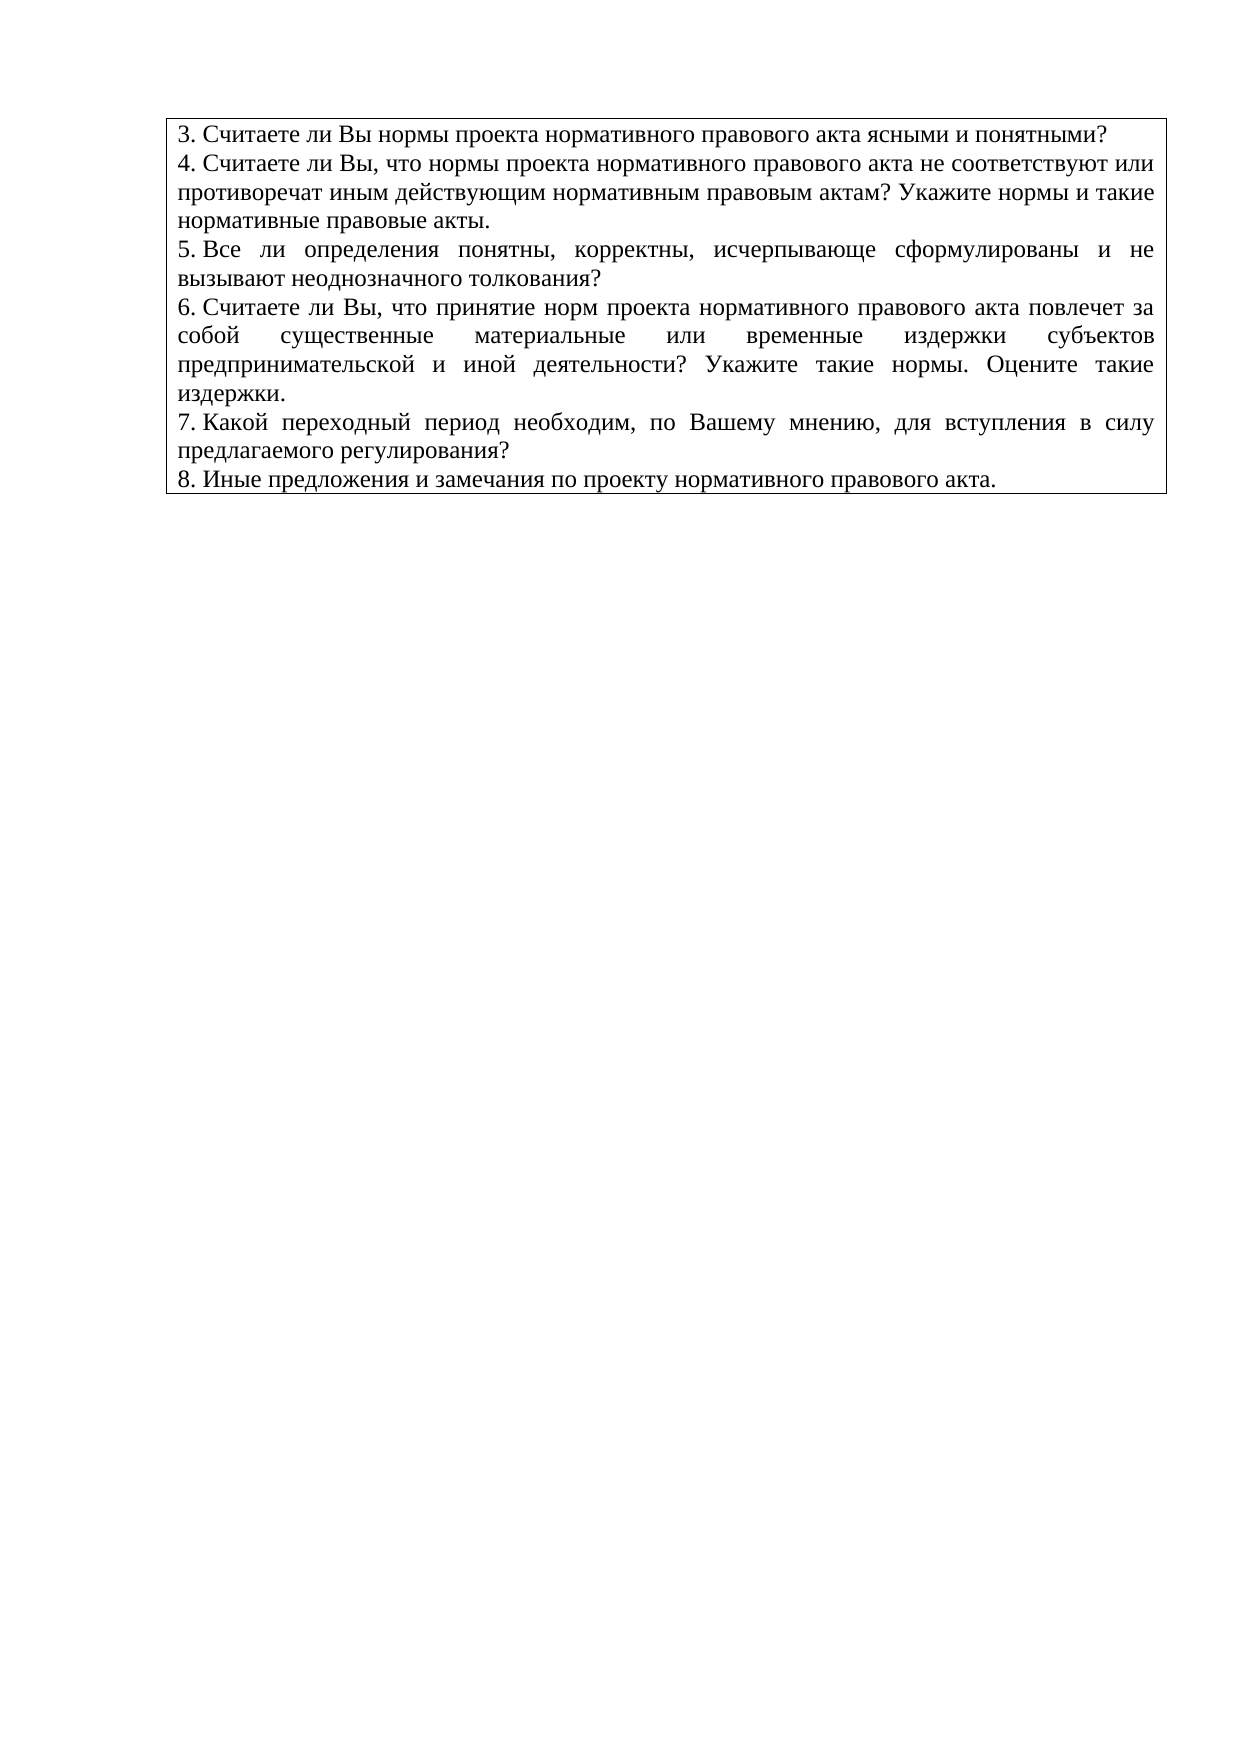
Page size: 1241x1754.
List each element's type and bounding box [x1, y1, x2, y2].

table_cell [167, 119, 1166, 493]
